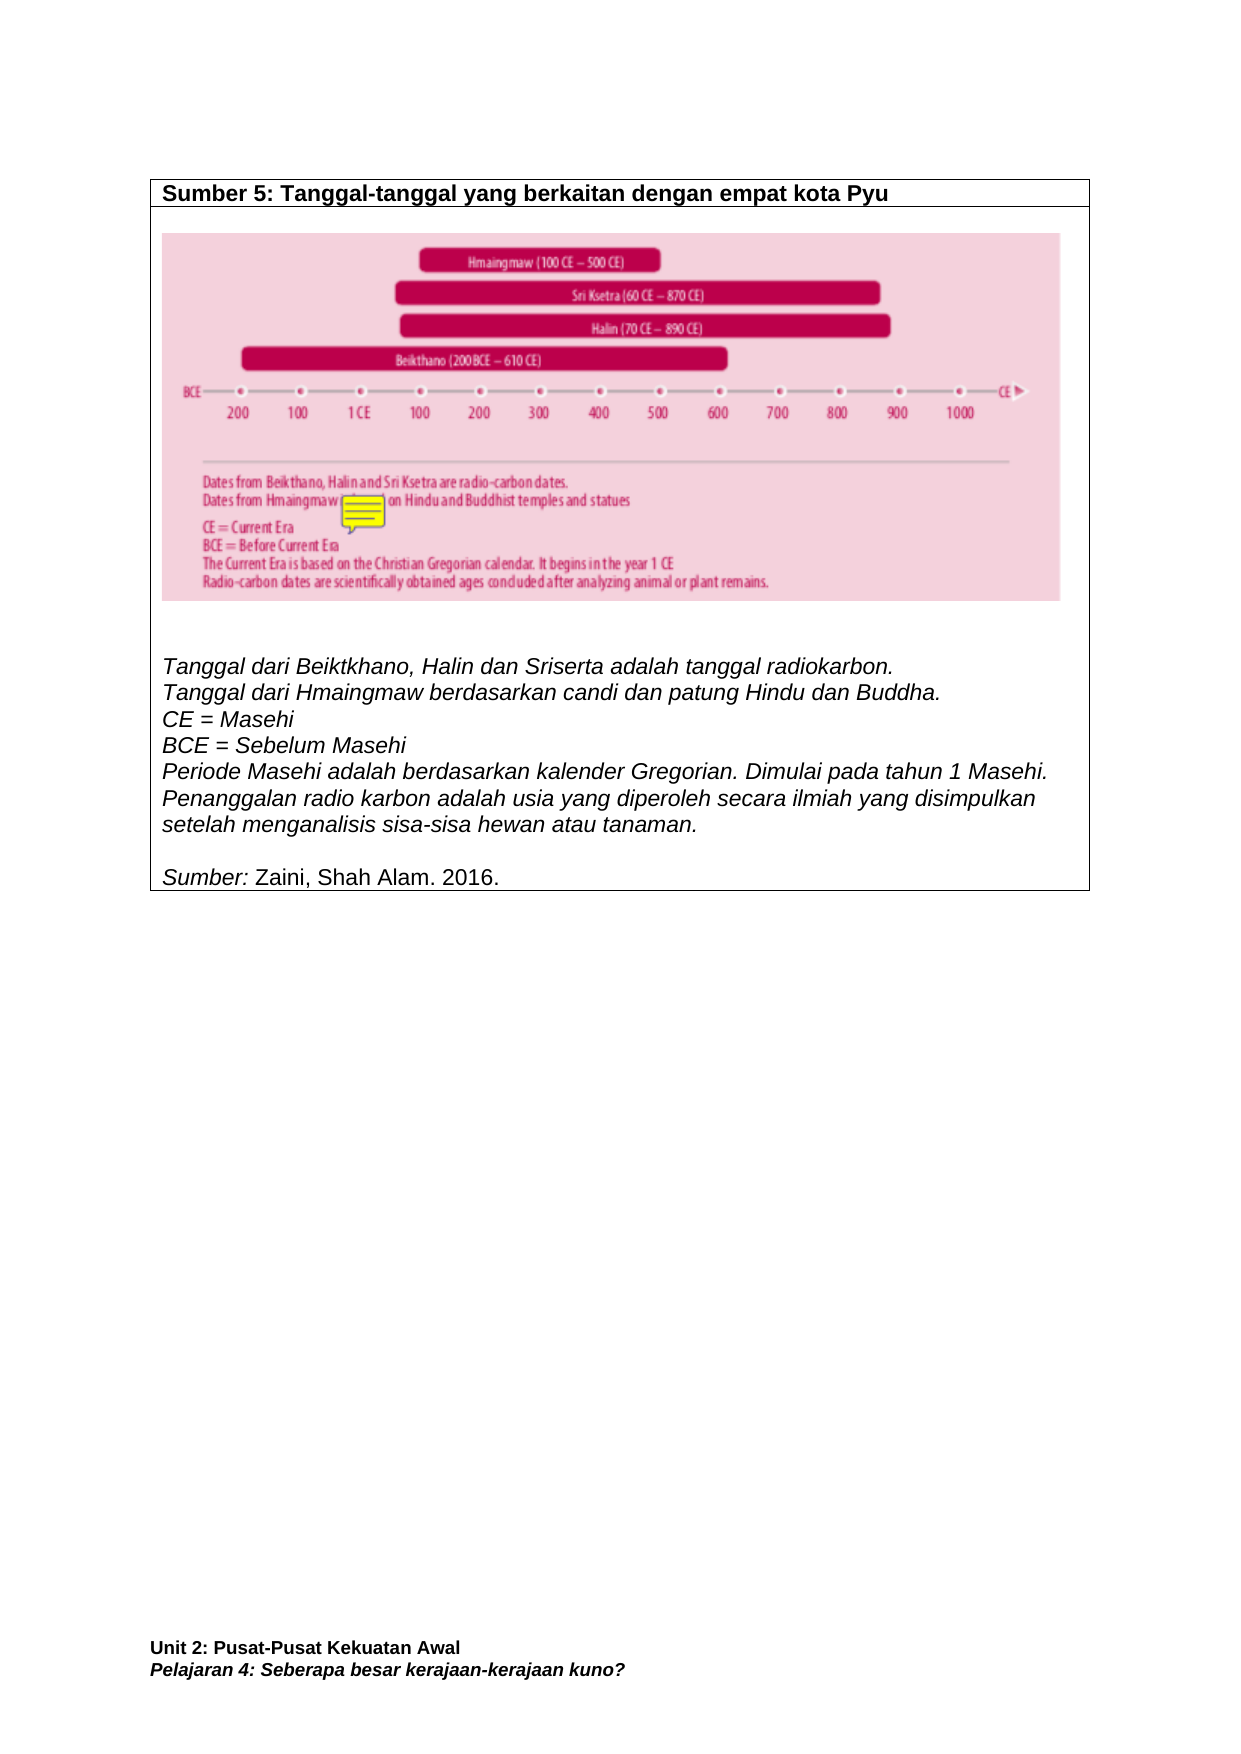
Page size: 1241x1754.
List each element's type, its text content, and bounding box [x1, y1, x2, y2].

table_cell Tanggal dari Beiktkhano, Halin dan Sriserta adalah tanggal radiokarbon. Tanggal dari Hmaingmaw berdasarkan candi dan patung Hindu dan Buddha. CE = Masehi BCE = Sebelum Masehi Periode Masehi adalah berdasarkan kalender Gregorian. Dimulai pada tahun 1 Masehi. Penanggalan radio karbon adalah usia yang diperoleh secara ilmiah yang disimpulkan setelah menganalisis sisa-sisa hewan atau tanaman. Sumber: Zaini, Shah Alam. 2016. [151, 207, 1089, 890]
picture [161, 233, 1064, 601]
table_header Sumber 5: Tanggal-tanggal yang berkaitan dengan empat kota Pyu [151, 180, 1089, 206]
